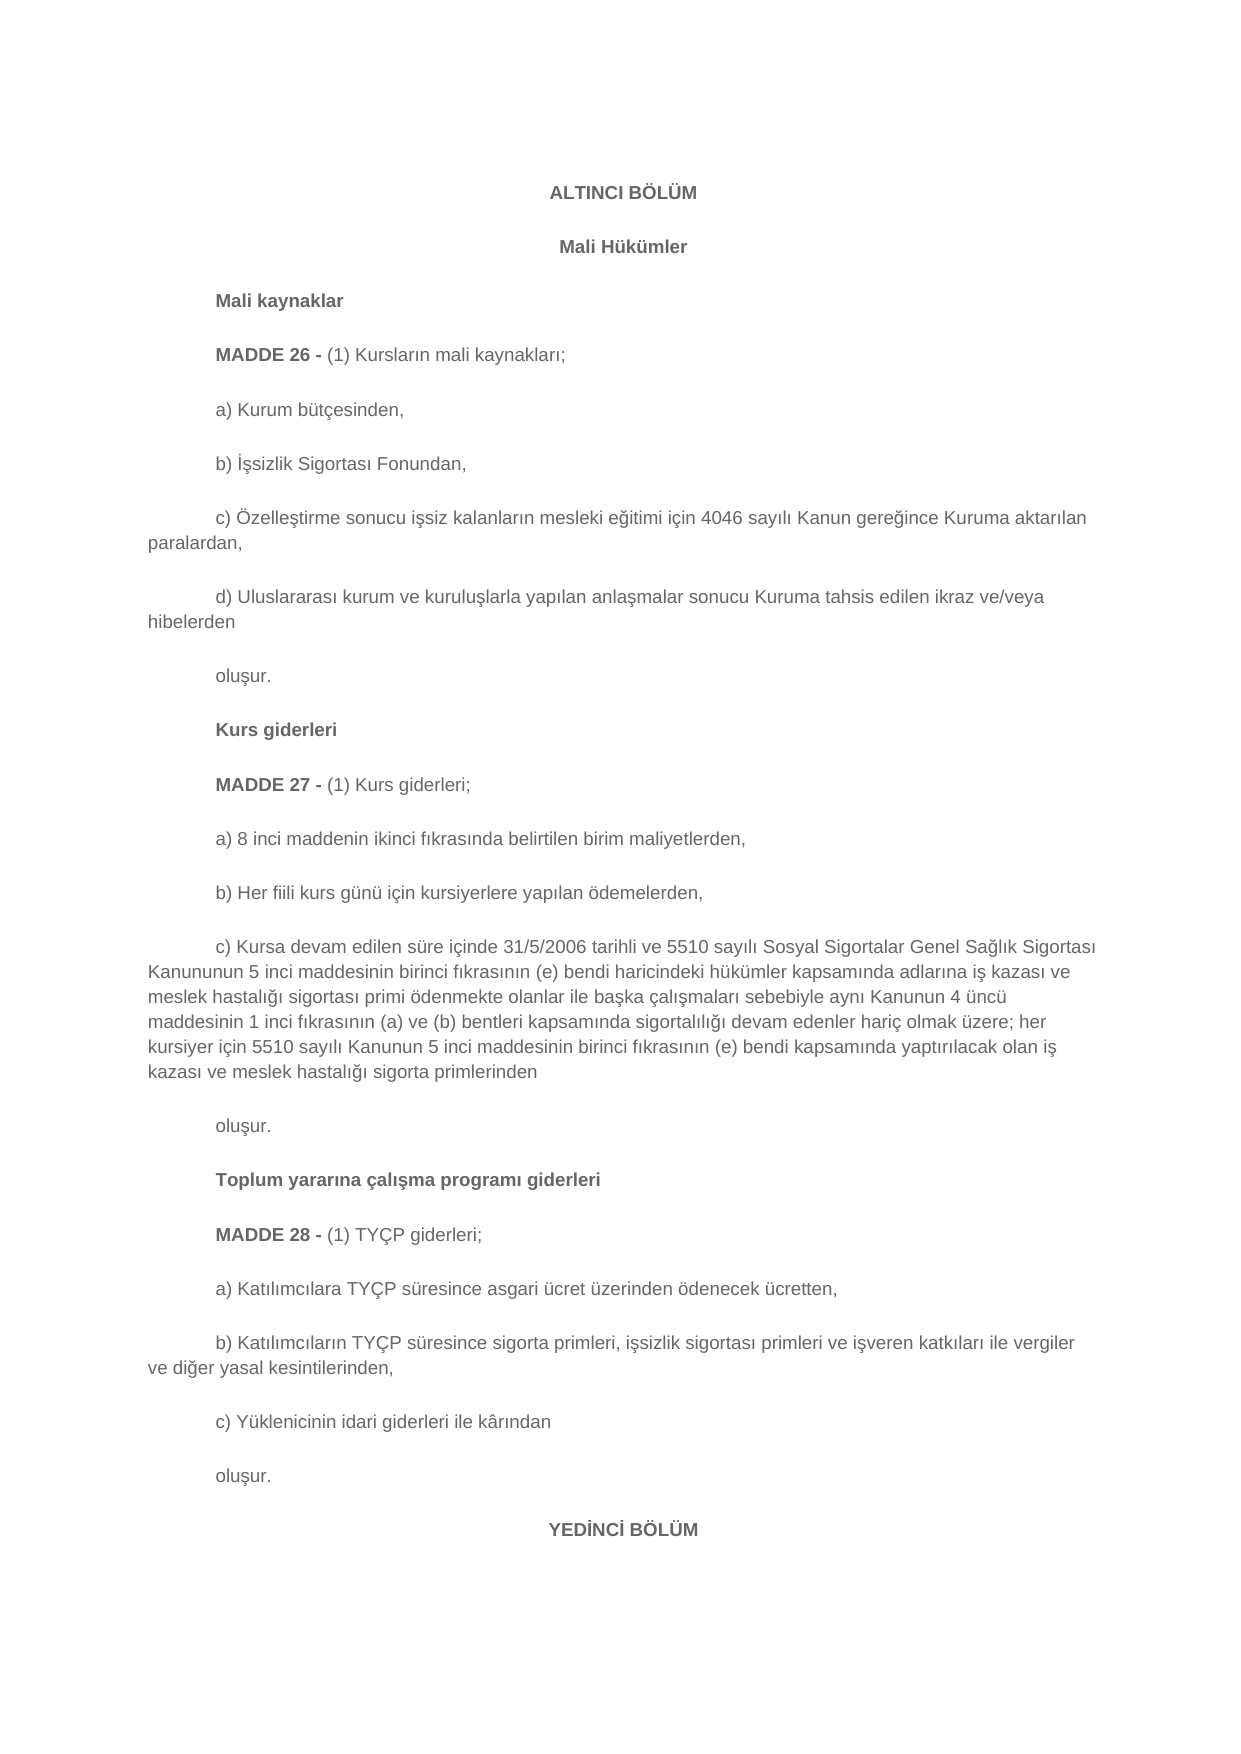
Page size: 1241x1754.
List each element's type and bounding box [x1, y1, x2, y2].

table_header [140, 148, 1107, 1572]
